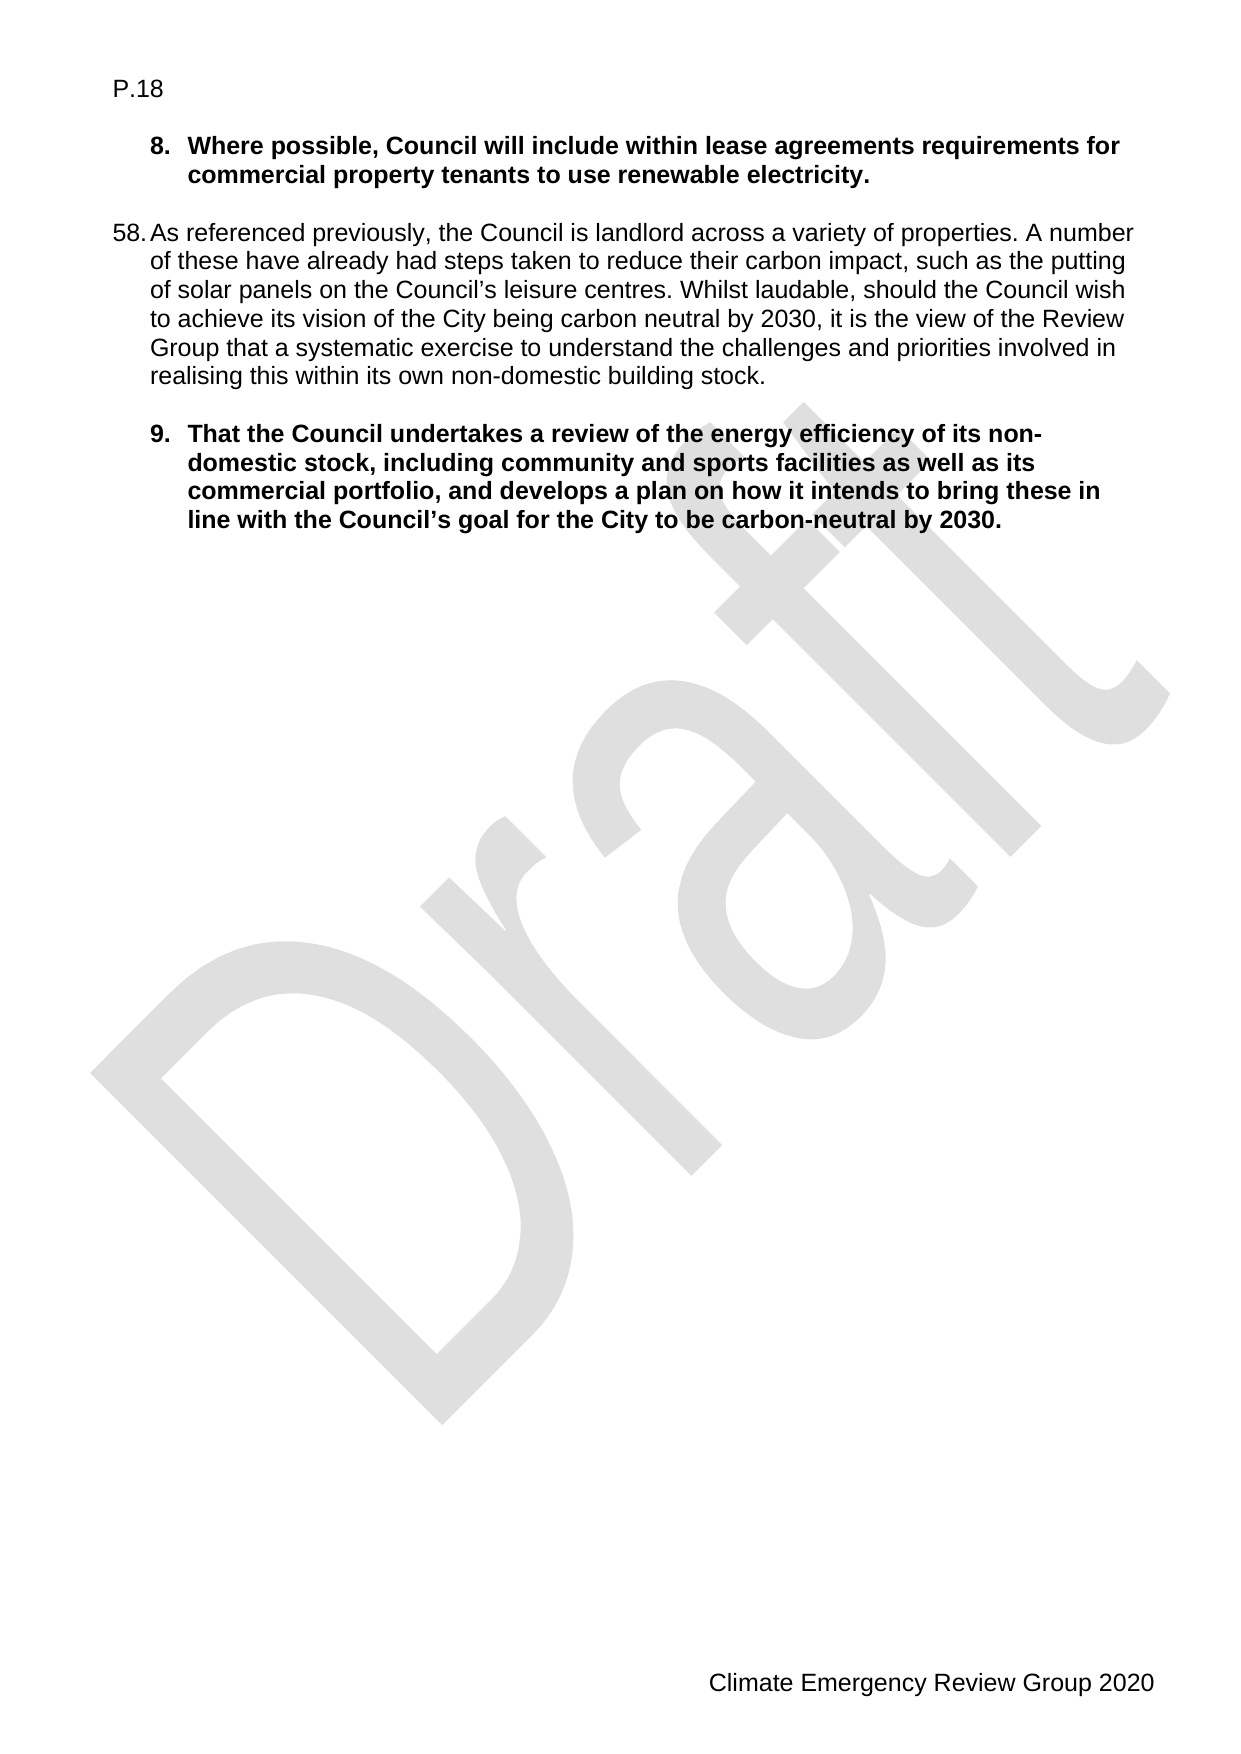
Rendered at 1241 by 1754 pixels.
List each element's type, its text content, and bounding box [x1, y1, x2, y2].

list As referenced previously, the Council is landlord across a variety of properties. A number of these have already had steps taken to reduce their carbon impact, such as the putting of solar panels on the Council’s leisure centres. Whilst laudable, should the Council wish to achieve its vision of the City being carbon neutral by 2030, it is the view of the Review Group that a systematic exercise to understand the challenges and priorities involved in realising this within its own non-domestic building stock. [112, 217, 1137, 390]
list That the Council undertakes a review of the energy efficiency of its non-domestic stock, including community and sports facilities as well as its commercial portfolio, and develops a plan on how it intends to bring these in line with the Council’s goal for the City to be carbon-neutral by 2030. [150, 419, 1137, 534]
list Where possible, Council will include within lease agreements requirements for commercial property tenants to use renewable electricity. [150, 131, 1137, 189]
